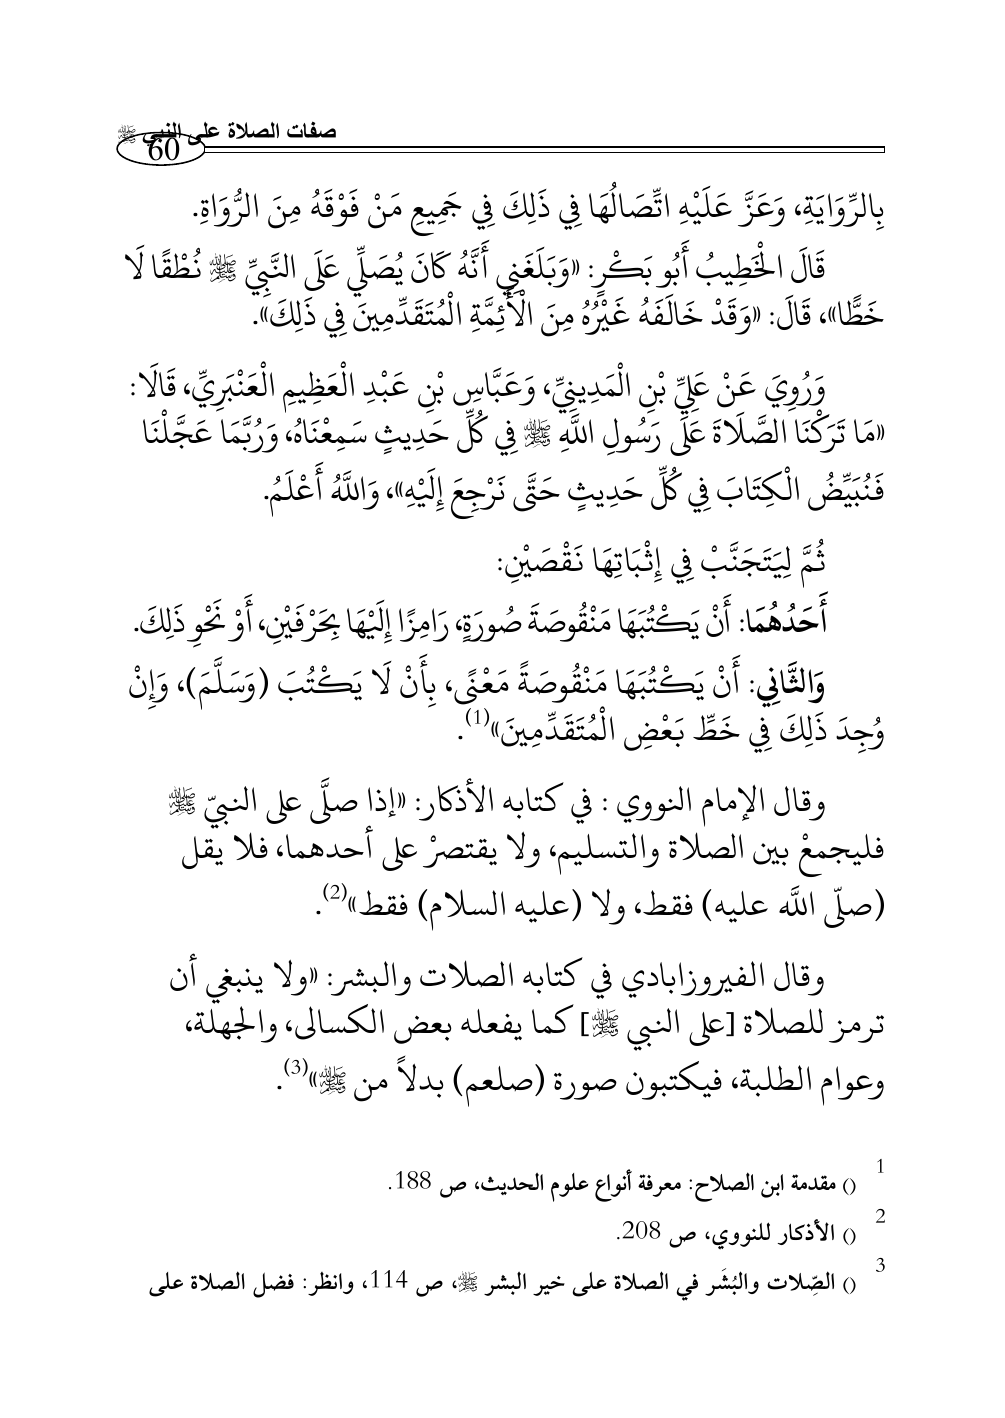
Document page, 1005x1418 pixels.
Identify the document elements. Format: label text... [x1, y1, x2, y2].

text وقال الفيروزابادي في كتابه الصلات والبشر: «ولا ينبغي أن ترمز للصلاة [على النبي ] كما يفعله بعض الكسالى، والجهلة، وعوام الطلبة، فيكتبون صورة (صلعم) بدلاً من »(). [118, 941, 886, 1112]
text أَحَدُهُمَا: أَنْ يَكْتُبَهَا مَنْقُوصَةَ صُورَةٍ، رَامِزًا إِلَيْهَا بِحَرْفَيْنِ، أَوْ نَحْوِ ذَلِكَ. [118, 587, 886, 644]
text وَرُوِيَ عَنْ عَلِيِّ بْنِ الْمَدِينِيِّ، وَعَبَّاسِ بْنِ عَبْدِ الْعَظِيمِ الْعَنْبَرِيِّ، قَالَا: «مَا تَرَكْنَا الصَّلَاةَ عَلَى رَسُولِ اللَّهِ فِي كُلِّ حَدِيثٍ سَمِعْنَاهُ، وَرُبَّمَا عَجَّلْنَا فَنُبَيِّضُ الْكِتَابَ فِي كُلِّ حَدِيثٍ حَتَّى نَرْجِعَ إِلَيْهِ»، وَاللَّهُ أَعْلَمُ. [118, 351, 886, 522]
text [118, 172, 886, 229]
text وقال الإمام النووي : في كتابه الأذكار: «إذا صلَّى على النبيّ فليجمعْ بين الصلاة والتسليم، ولا يقتصرْ على أحدهما، فلا يقل (صلّى اللَّه عليه) فقط، ولا (عليه السلام) فقط»(). [118, 766, 886, 937]
text وَالثَّانِي: أَنْ يَكْتُبَهَا مَنْقُوصَةً مَعْنًى، بِأَنْ لَا يَكْتُبَ (وَسَلَّمَ)، وَإِنْ وُجِدَ ذَلِكَ فِي خَطِّ بَعْضِ الْمُتَقَدِّمِينَ»(). [118, 648, 886, 762]
text قَالَ الْخَطِيبُ أَبُو بَكْرٍ: «وَبَلَغَنِي أَنَّهُ كَانَ يُصَلِّي عَلَى النَّبِيِّ نُطْقًا لَا خَطًّا»، قَالَ: «وَقَدْ خَالَفَهُ غَيْرُهُ مِنَ الْأَئِمَّةِ الْمُتَقَدِّمِينَ فِي ذَلِكَ». [118, 233, 886, 347]
text ثُمَّ لِيَتَجَنَّبْ فِي إِثْبَاتِهَا نَقْصَيْنِ: [118, 526, 886, 583]
